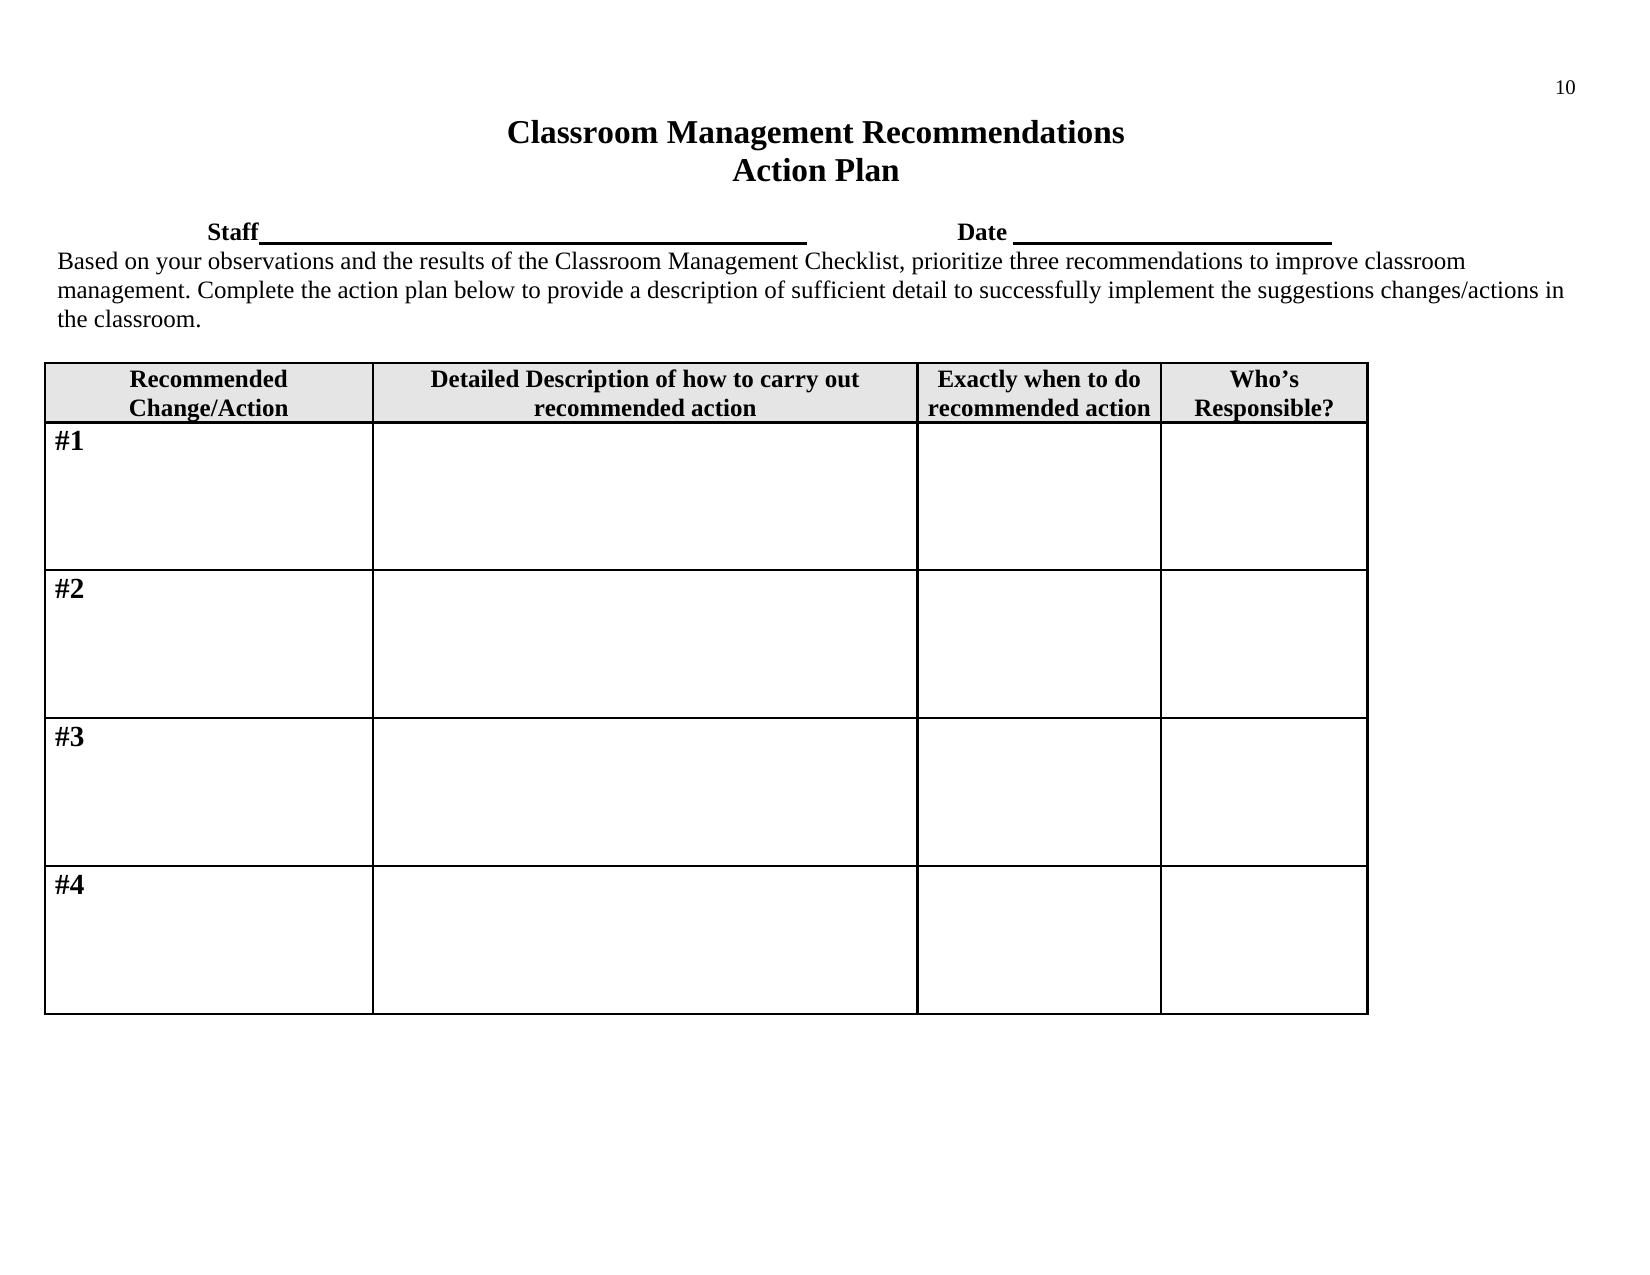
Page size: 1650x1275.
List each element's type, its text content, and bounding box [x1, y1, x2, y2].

table_cell [919, 867, 1160, 1013]
table_cell [919, 424, 1160, 569]
table_cell [374, 719, 916, 865]
table_cell #4 [46, 867, 372, 1013]
table_header Detailed Description of how to carry out recommended action [374, 364, 916, 421]
table_cell [1162, 719, 1366, 865]
text 10 [33, 75, 1575, 99]
table_cell #1 [46, 424, 372, 569]
table_cell #3 [46, 719, 372, 865]
table_cell [374, 867, 916, 1013]
table_cell [919, 571, 1160, 717]
table_cell [919, 719, 1160, 865]
table_header Exactly when to do recommended action [919, 364, 1160, 421]
text Based on your observations and the results of the Classroom Management Checklist, prioritize three recommendations to improve classroom management. Complete the action plan below to provide a description of sufficient detail to successfully implement the suggestions changes/actions in the classroom. [57, 246, 1587, 333]
table_header Who’s Responsible? [1162, 364, 1366, 421]
table_header Recommended Change/Action [46, 364, 372, 421]
table_cell [374, 571, 916, 717]
table_cell [1162, 867, 1366, 1013]
table_cell #2 [46, 571, 372, 717]
table_cell [1162, 424, 1366, 569]
subtitle Classroom Management Recommendations Action Plan [507, 112, 1127, 189]
table_cell [1162, 571, 1366, 717]
table_cell [374, 424, 916, 569]
text Staff Date [207, 218, 1587, 246]
